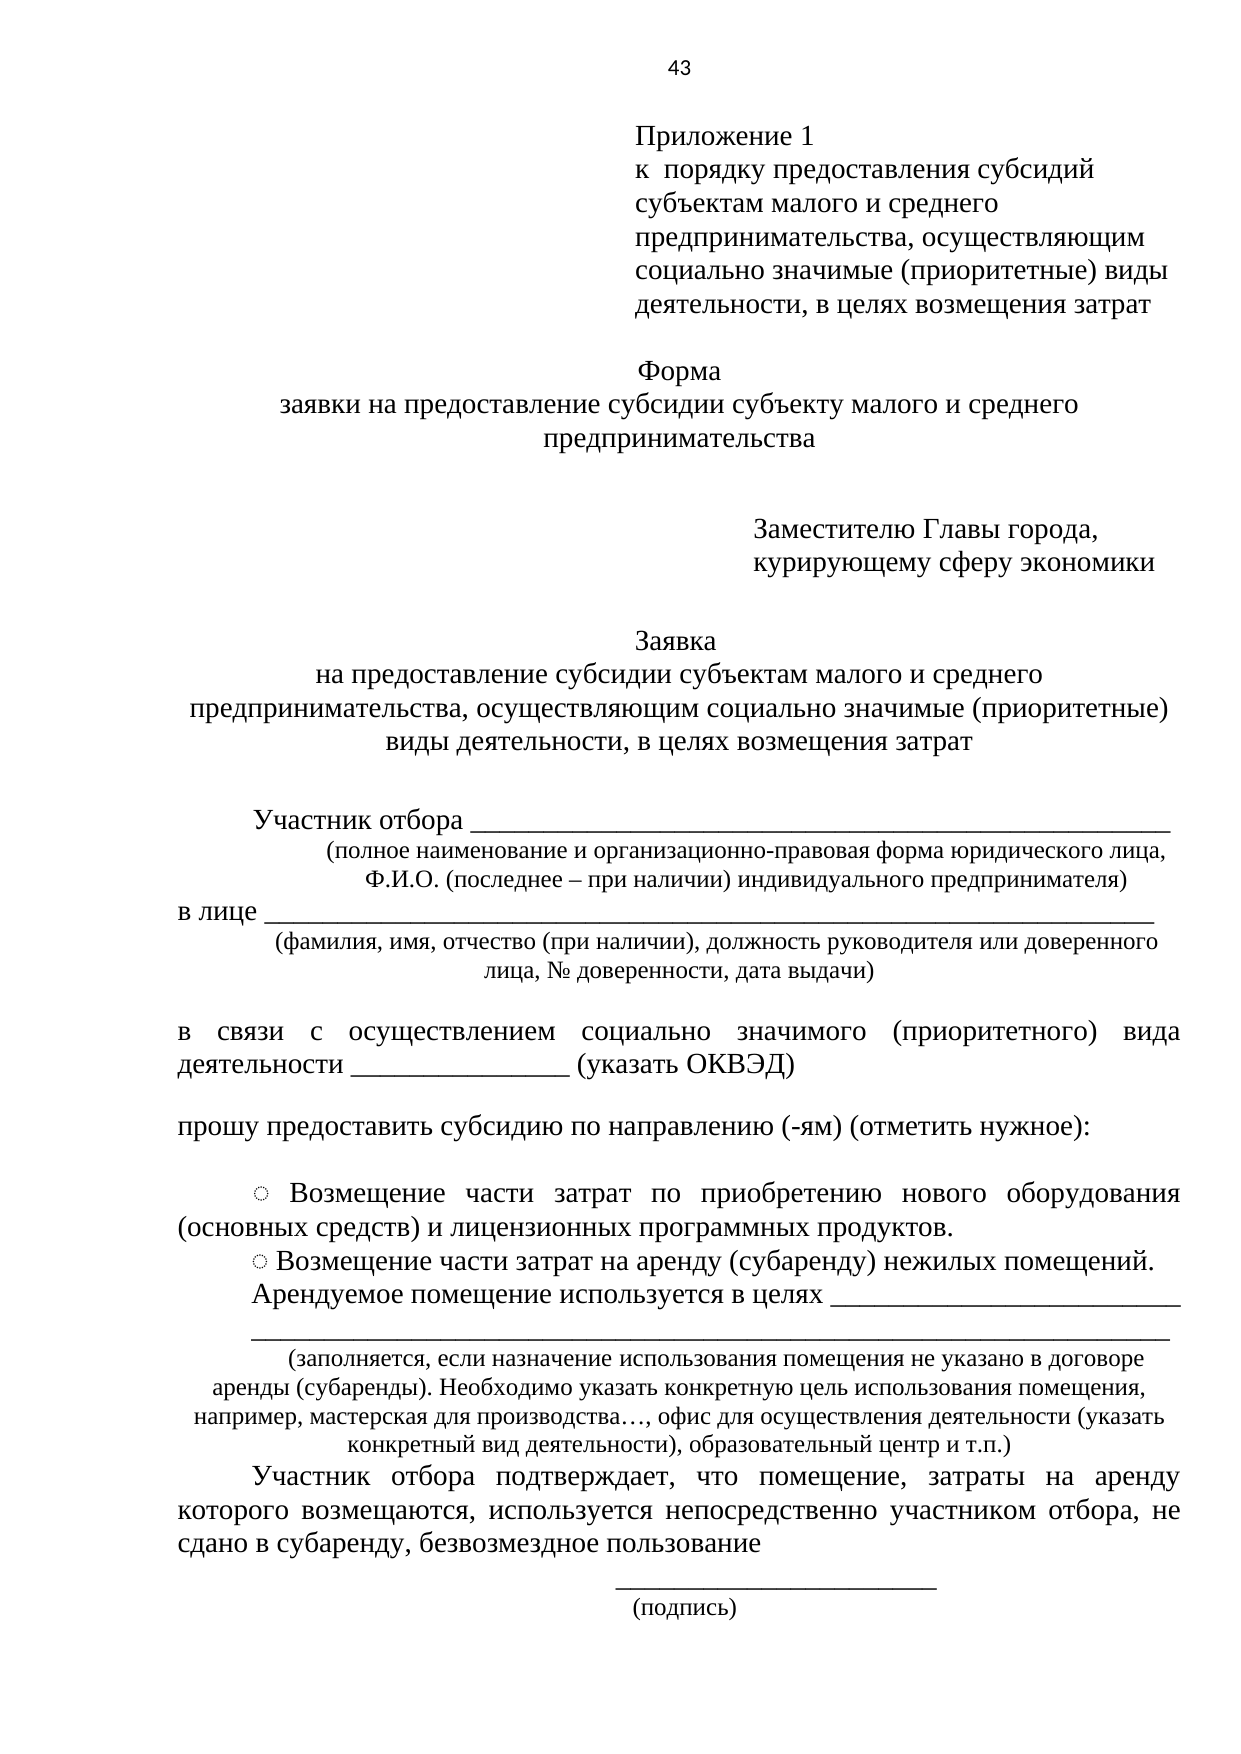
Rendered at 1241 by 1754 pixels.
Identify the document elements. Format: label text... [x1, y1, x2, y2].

text Форма [177, 353, 1181, 386]
text 󠄀 Возмещение части затрат по приобретению нового оборудования (основных средств) и лицензионных программных продуктов. [177, 1176, 1181, 1243]
text ______________________ [177, 1559, 1181, 1592]
text Приложение 1 к порядку предоставления субсидий субъектам малого и среднего предпринимательства, осуществляющим социально значимые (приоритетные) виды деятельности, в целях возмещения затрат [635, 118, 1181, 319]
text Участник отбора подтверждает, что помещение, затраты на аренду которого возмещаются, используется непосредственно участником отбора, не сдано в субаренду, безвозмездное пользование [177, 1458, 1181, 1559]
text Участник отбора ________________________________________________ [177, 802, 1181, 835]
text (заполняется, если назначение использования помещения не указано в договоре аренды (субаренды). Необходимо указать конкретную цель использования помещения, например, мастерская для производства…, офис для осуществления деятельности (указать конкретный вид деятельности), образовательный центр и т.п.) [177, 1343, 1181, 1458]
text прошу предоставить субсидию по направлению (-ям) (отметить нужное): [177, 1108, 1181, 1142]
text в лице _____________________________________________________________ [177, 893, 1181, 926]
text (полное наименование и организационно-правовая форма юридического лица, [236, 835, 1181, 864]
text (подпись) [177, 1592, 1181, 1621]
text Ф.И.О. (последнее – при наличии) индивидуального предпринимателя) [236, 864, 1181, 893]
text в связи с осуществлением социально значимого (приоритетного) вида деятельности _______________ (указать ОКВЭД) [177, 1013, 1181, 1080]
text Заявка на предоставление субсидии субъектам малого и среднего предпринимательства, осуществляющим социально значимые (приоритетные) виды деятельности, в целях возмещения затрат [177, 623, 1181, 757]
text заявки на предоставление субсидии субъекту малого и среднего предпринимательства [177, 386, 1181, 453]
text Заместителю Главы города, курирующему сферу экономики [753, 511, 1181, 578]
text (фамилия, имя, отчество (при наличии), должность руководителя или доверенного лица, № доверенности, дата выдачи) [177, 926, 1181, 984]
text _______________________________________________________________ [177, 1310, 1181, 1343]
text 󠄀 Возмещение части затрат на аренду (субаренду) нежилых помещений. [177, 1243, 1181, 1276]
text Арендуемое помещение используется в целях ________________________ [177, 1276, 1181, 1310]
